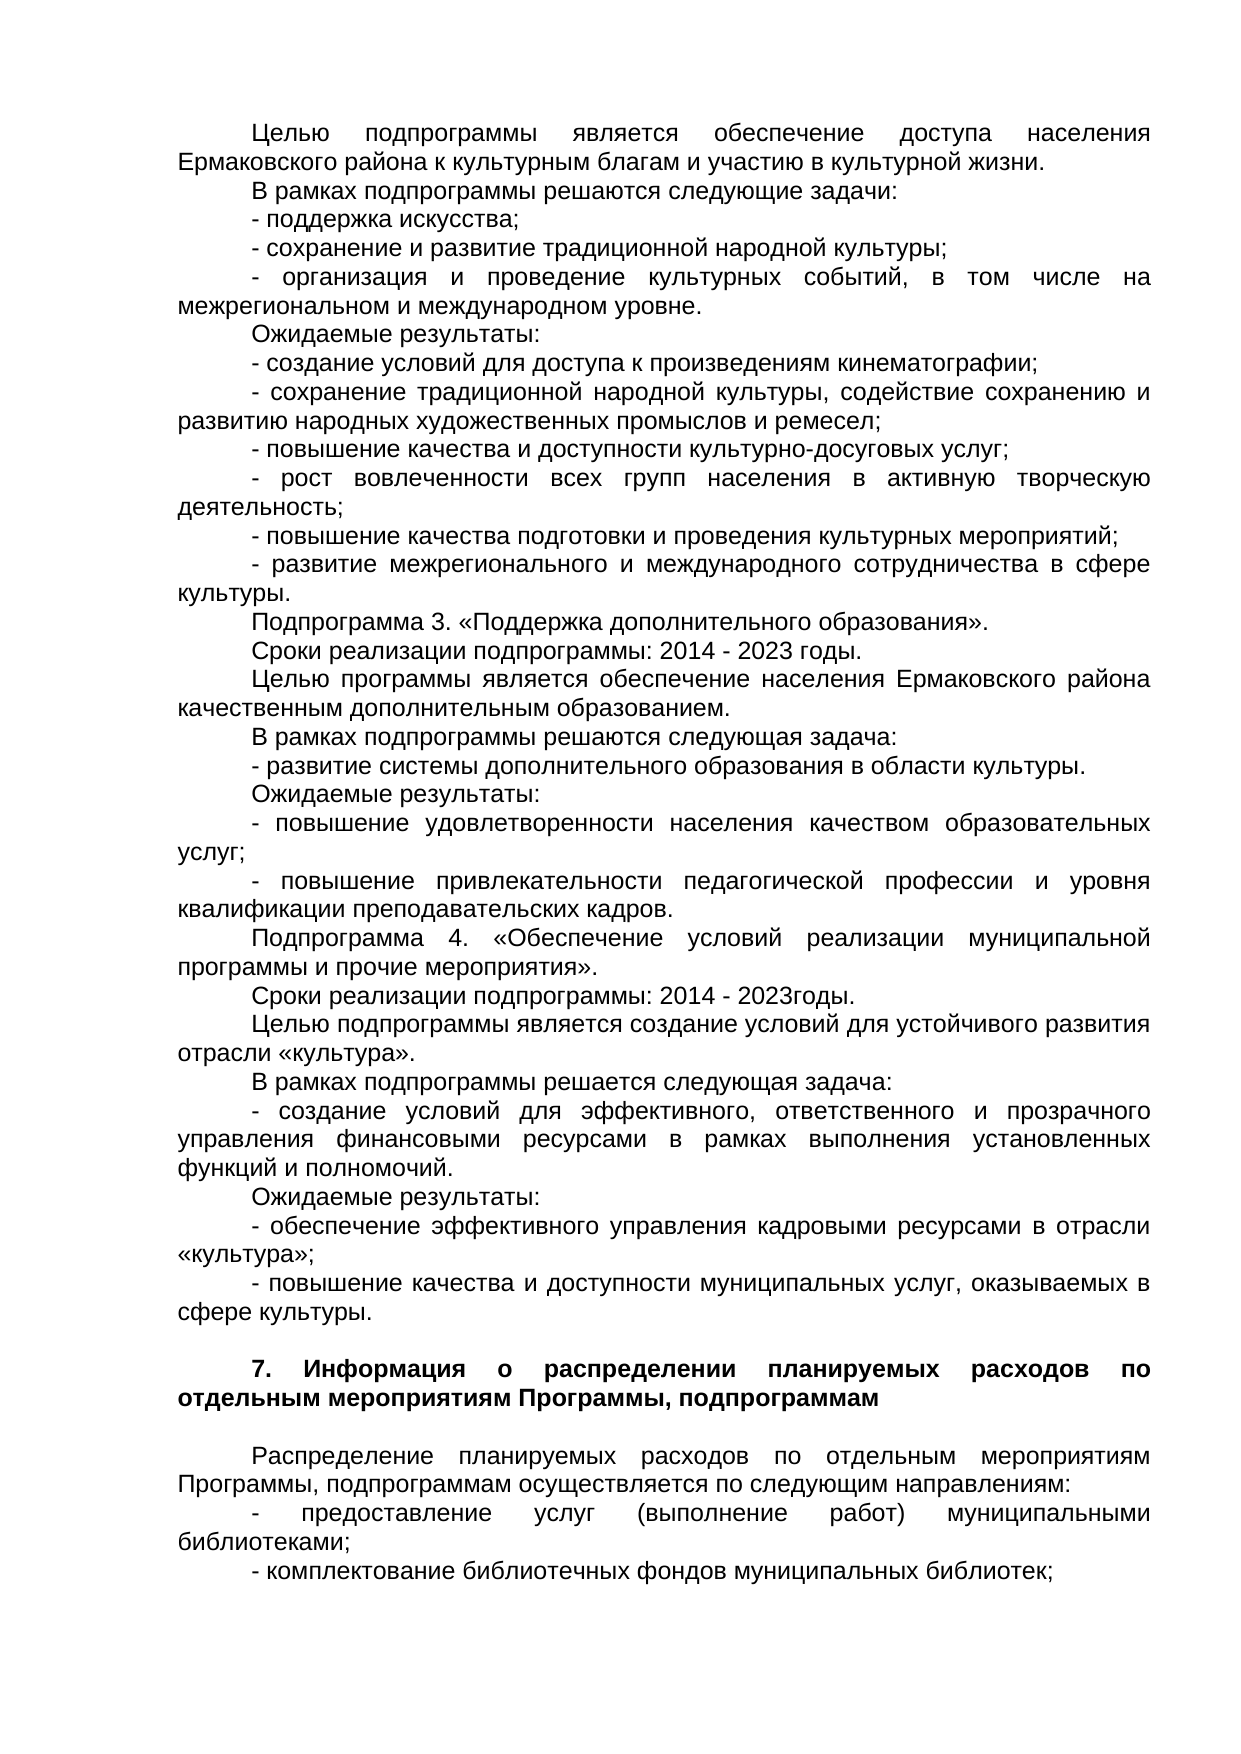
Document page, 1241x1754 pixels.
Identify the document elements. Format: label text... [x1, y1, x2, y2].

text Ожидаемые результаты: [177, 779, 1152, 808]
text - повышение качества подготовки и проведения культурных мероприятий; [177, 521, 1152, 549]
text В рамках подпрограммы решается следующая задача: [177, 1067, 1152, 1096]
text 7. Информация о распределении планируемых расходов по отдельным мероприятиям Программы, подпрограммам [177, 1354, 1152, 1412]
text - развитие системы дополнительного образования в области культуры. [177, 751, 1152, 779]
text В рамках подпрограммы решаются следующая задача: [177, 722, 1152, 751]
text - обеспечение эффективного управления кадровыми ресурсами в отрасли «культура»; [177, 1211, 1152, 1268]
text Распределение планируемых расходов по отдельным мероприятиям Программы, подпрограммам осуществляется по следующим направлениям: [177, 1441, 1152, 1498]
text - создание условий для эффективного, ответственного и прозрачного управления финансовыми ресурсами в рамках выполнения установленных функций и полномочий. [177, 1096, 1152, 1182]
text - развитие межрегионального и международного сотрудничества в сфере культуры. [177, 549, 1152, 607]
text Подпрограмма 3. «Поддержка дополнительного образования». [177, 607, 1152, 636]
text - сохранение и развитие традиционной народной культуры; [177, 233, 1152, 262]
text - повышение удовлетворенности населения качеством образовательных услуг; [177, 808, 1152, 866]
text Сроки реализации подпрограммы: 2014 - 2023 годы. [177, 636, 1152, 664]
text Целью программы является обеспечение населения Ермаковского района качественным дополнительным образованием. [177, 664, 1152, 722]
text В рамках подпрограммы решаются следующие задачи: [177, 176, 1152, 204]
text - комплектование библиотечных фондов муниципальных библиотек; [177, 1556, 1152, 1584]
text - сохранение традиционной народной культуры, содействие сохранению и развитию народных художественных промыслов и ремесел; [177, 377, 1152, 434]
text - повышение привлекательности педагогической профессии и уровня квалификации преподавательских кадров. [177, 866, 1152, 923]
text - повышение качества и доступности муниципальных услуг, оказываемых в сфере культуры. [177, 1268, 1152, 1326]
text Ожидаемые результаты: [177, 319, 1152, 348]
text - рост вовлеченности всех групп населения в активную творческую деятельность; [177, 463, 1152, 521]
text - повышение качества и доступности культурно-досуговых услуг; [177, 434, 1152, 463]
text - создание условий для доступа к произведениям кинематографии; [177, 348, 1152, 377]
text Сроки реализации подпрограммы: 2014 - 2023годы. [177, 981, 1152, 1009]
text Ожидаемые результаты: [177, 1182, 1152, 1211]
text Подпрограмма 4. «Обеспечение условий реализации муниципальной программы и прочие мероприятия». [177, 923, 1152, 981]
text Целью подпрограммы является обеспечение доступа населения Ермаковского района к культурным благам и участию в культурной жизни. [177, 118, 1152, 176]
text - поддержка искусства; [177, 204, 1152, 233]
text - организация и проведение культурных событий, в том числе на межрегиональном и международном уровне. [177, 262, 1152, 319]
text - предоставление услуг (выполнение работ) муниципальными библиотеками; [177, 1498, 1152, 1556]
text Целью подпрограммы является создание условий для устойчивого развития отрасли «культура». [177, 1009, 1152, 1067]
